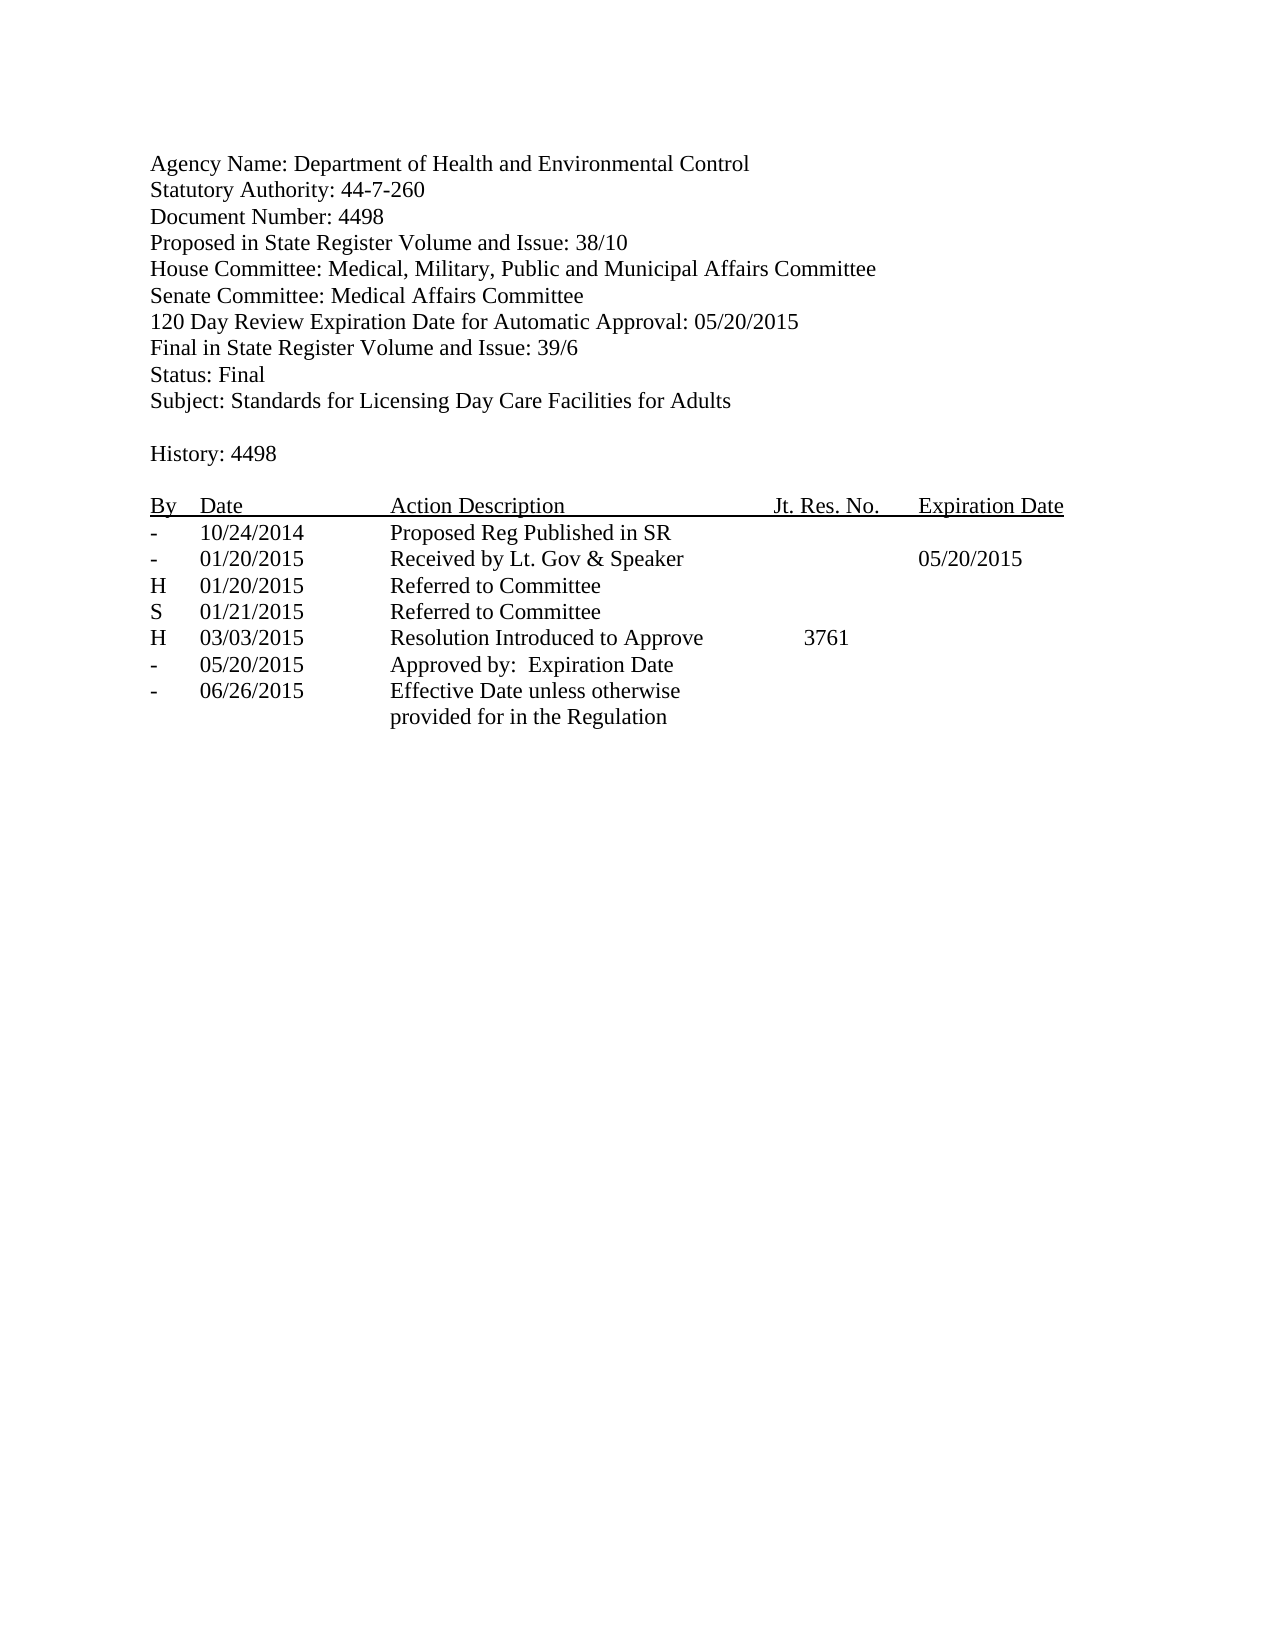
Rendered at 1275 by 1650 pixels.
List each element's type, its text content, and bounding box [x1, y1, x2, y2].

text Status: Final [150, 361, 1125, 387]
text House Committee: Medical, Military, Public and Municipal Affairs Committee [150, 255, 1125, 282]
text S 01/21/2015 Referred to Committee [150, 598, 1125, 624]
text Proposed in State Register Volume and Issue: 38/10 [150, 229, 1125, 255]
text 120 Day Review Expiration Date for Automatic Approval: 05/20/2015 [150, 308, 1125, 334]
text provided for in the Regulation [150, 703, 1125, 730]
text History: 4498 [150, 440, 1125, 466]
text H 03/03/2015 Resolution Introduced to Approve 3761 [150, 624, 1125, 651]
text - 01/20/2015 Received by Lt. Gov & Speaker 05/20/2015 [150, 545, 1125, 572]
text - 05/20/2015 Approved by: Expiration Date [150, 651, 1125, 677]
text - 10/24/2014 Proposed Reg Published in SR [150, 519, 1125, 545]
text Subject: Standards for Licensing Day Care Facilities for Adults [150, 387, 1125, 413]
text Document Number: 4498 [150, 203, 1125, 229]
text Final in State Register Volume and Issue: 39/6 [150, 334, 1125, 361]
text By Date Action Description Jt. Res. No. Expiration Date [150, 493, 1125, 519]
text Agency Name: Department of Health and Environmental Control [150, 150, 1125, 176]
text - 06/26/2015 Effective Date unless otherwise [150, 677, 1125, 703]
text Senate Committee: Medical Affairs Committee [150, 282, 1125, 308]
text H 01/20/2015 Referred to Committee [150, 572, 1125, 598]
text Statutory Authority: 44-7-260 [150, 176, 1125, 203]
